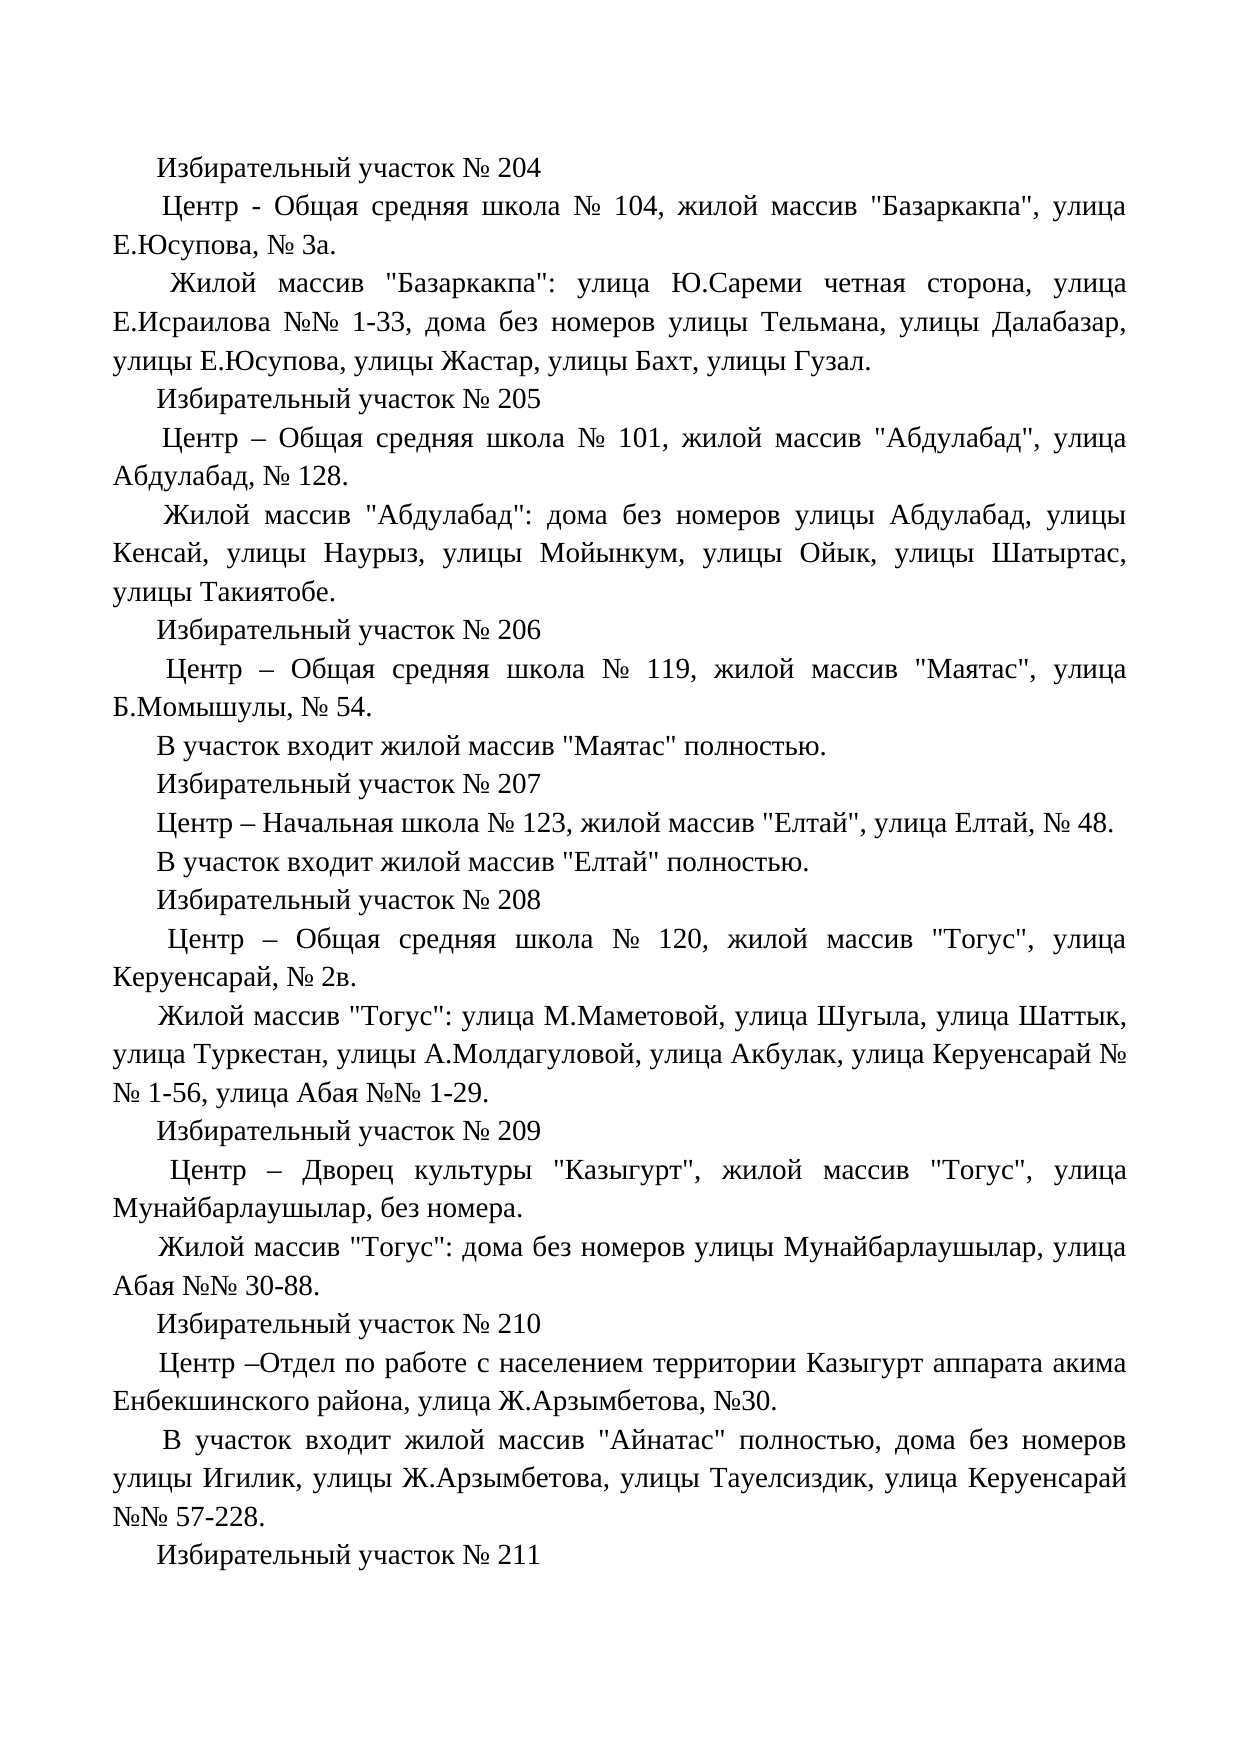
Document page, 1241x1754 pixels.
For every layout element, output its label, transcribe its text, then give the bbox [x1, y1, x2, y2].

text Избирательный участок № 206 [112, 612, 1128, 646]
text Жилой массив "Тогус": улица М.Маметовой, улица Шугыла, улица Шаттык, улица Туркестан, улицы А.Молдагуловой, улица Акбулак, улица Керуенсарай №№ 1-56, улица Абая №№ 1-29. [112, 998, 1128, 1108]
text В участок входит жилой массив "Маятас" полностью. [112, 728, 1128, 762]
text В участок входит жилой массив "Елтай" полностью. [112, 844, 1128, 877]
text Центр - Общая средняя школа № 104, жилой массив "Базаркакпа", улица Е.Юсупова, № 3а. [112, 188, 1128, 261]
text В участок входит жилой массив "Айнатас" полностью, дома без номеров улицы Игилик, улицы Ж.Арзымбетова, улицы Тауелсиздик, улица Керуенсарай №№ 57-228. [112, 1422, 1128, 1532]
text Жилой массив "Абдулабад": дома без номеров улицы Абдулабад, улицы Кенсай, улицы Наурыз, улицы Мойынкум, улицы Ойык, улицы Шатыртас, улицы Такиятобе. [112, 497, 1128, 607]
text Центр – Общая средняя школа № 101, жилой массив "Абдулабад", улица Абдулабад, № 128. [112, 420, 1128, 492]
text Центр –Отдел по работе с населением территории Казыгурт аппарата акима Енбекшинского района, улица Ж.Арзымбетова, №30. [112, 1345, 1128, 1417]
text Избирательный участок № 208 [112, 882, 1128, 916]
text Избирательный участок № 210 [112, 1306, 1128, 1340]
text Жилой массив "Базаркакпа": улица Ю.Сареми четная сторона, улица Е.Исраилова №№ 1-33, дома без номеров улицы Тельмана, улицы Далабазар, улицы Е.Юсупова, улицы Жастар, улицы Бахт, улицы Гузал. [112, 266, 1128, 376]
text Центр – Дворец культуры "Казыгурт", жилой массив "Тогус", улица Мунайбарлаушылар, без номера. [112, 1152, 1128, 1224]
text Избирательный участок № 207 [112, 767, 1128, 800]
text Избирательный участок № 209 [112, 1113, 1128, 1147]
text Жилой массив "Тогус": дома без номеров улицы Мунайбарлаушылар, улица Абая №№ 30-88. [112, 1229, 1128, 1301]
text Центр – Общая средняя школа № 119, жилой массив "Маятас", улица Б.Момышулы, № 54. [112, 651, 1128, 723]
text Избирательный участок № 211 [112, 1537, 1128, 1571]
text Избирательный участок № 204 [112, 150, 1128, 183]
text Центр – Начальная школа № 123, жилой массив "Елтай", улица Елтай, № 48. [112, 805, 1128, 839]
text Центр – Общая средняя школа № 120, жилой массив "Тогус", улица Керуенсарай, № 2в. [112, 921, 1128, 993]
text Избирательный участок № 205 [112, 381, 1128, 415]
